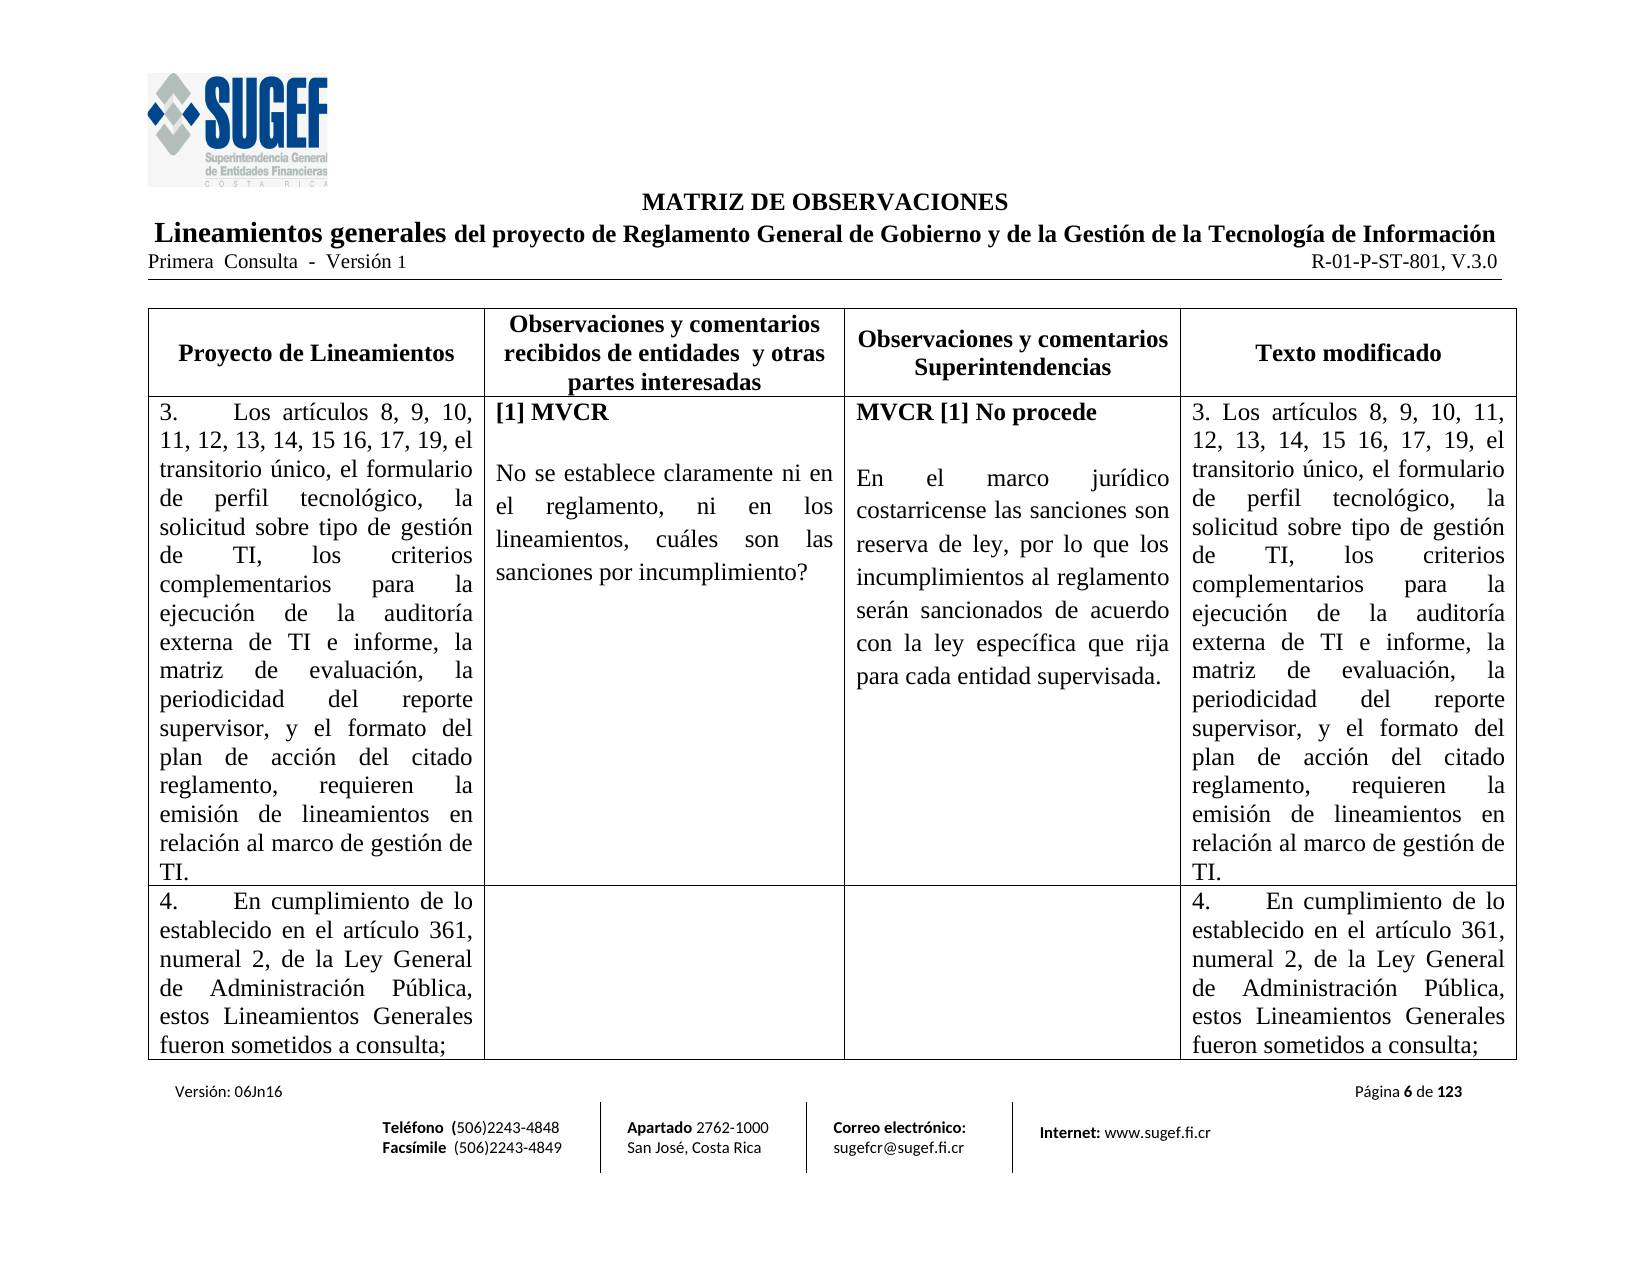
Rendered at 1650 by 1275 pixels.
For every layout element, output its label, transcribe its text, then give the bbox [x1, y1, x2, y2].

table_cell 4. En cumplimiento de lo establecido en el artículo 361, numeral 2, de la Ley General de Administración Pública, estos Lineamientos Generales fueron sometidos a consulta; [1181, 886, 1516, 1059]
table_cell 3. Los artículos 8, 9, 10, 11, 12, 13, 14, 15 16, 17, 19, el transitorio único, el formulario de perfil tecnológico, la solicitud sobre tipo de gestión de TI, los criterios complementarios para la ejecución de la auditoría externa de TI e informe, la matriz de evaluación, la periodicidad del reporte supervisor, y el formato del plan de acción del citado reglamento, requieren la emisión de lineamientos en relación al marco de gestión de TI. [149, 397, 484, 885]
table_header Texto modificado [1181, 309, 1516, 396]
table_cell 3. Los artículos 8, 9, 10, 11, 12, 13, 14, 15 16, 17, 19, el transitorio único, el formulario de perfil tecnológico, la solicitud sobre tipo de gestión de TI, los criterios complementarios para la ejecución de la auditoría externa de TI e informe, la matriz de evaluación, la periodicidad del reporte supervisor, y el formato del plan de acción del citado reglamento, requieren la emisión de lineamientos en relación al marco de gestión de TI. [1181, 397, 1516, 885]
table_cell MVCR [1] No procede En el marco jurídico costarricense las sanciones son reserva de ley, por lo que los incumplimientos al reglamento serán sancionados de acuerdo con la ley específica que rija para cada entidad supervisada. [845, 397, 1180, 885]
table_header Observaciones y comentarios recibidos de entidades y otras partes interesadas [485, 309, 844, 396]
table_header Observaciones y comentarios Superintendencias [845, 309, 1180, 396]
table_cell [845, 886, 1180, 1059]
table_cell 4. En cumplimiento de lo establecido en el artículo 361, numeral 2, de la Ley General de Administración Pública, estos Lineamientos Generales fueron sometidos a consulta; [149, 886, 484, 1059]
table_header Proyecto de Lineamientos [149, 309, 484, 396]
picture [147, 73, 328, 187]
table_cell [485, 886, 844, 1059]
table_cell [1] MVCR No se establece claramente ni en el reglamento, ni en los lineamientos, cuáles son las sanciones por incumplimiento? [485, 397, 844, 885]
